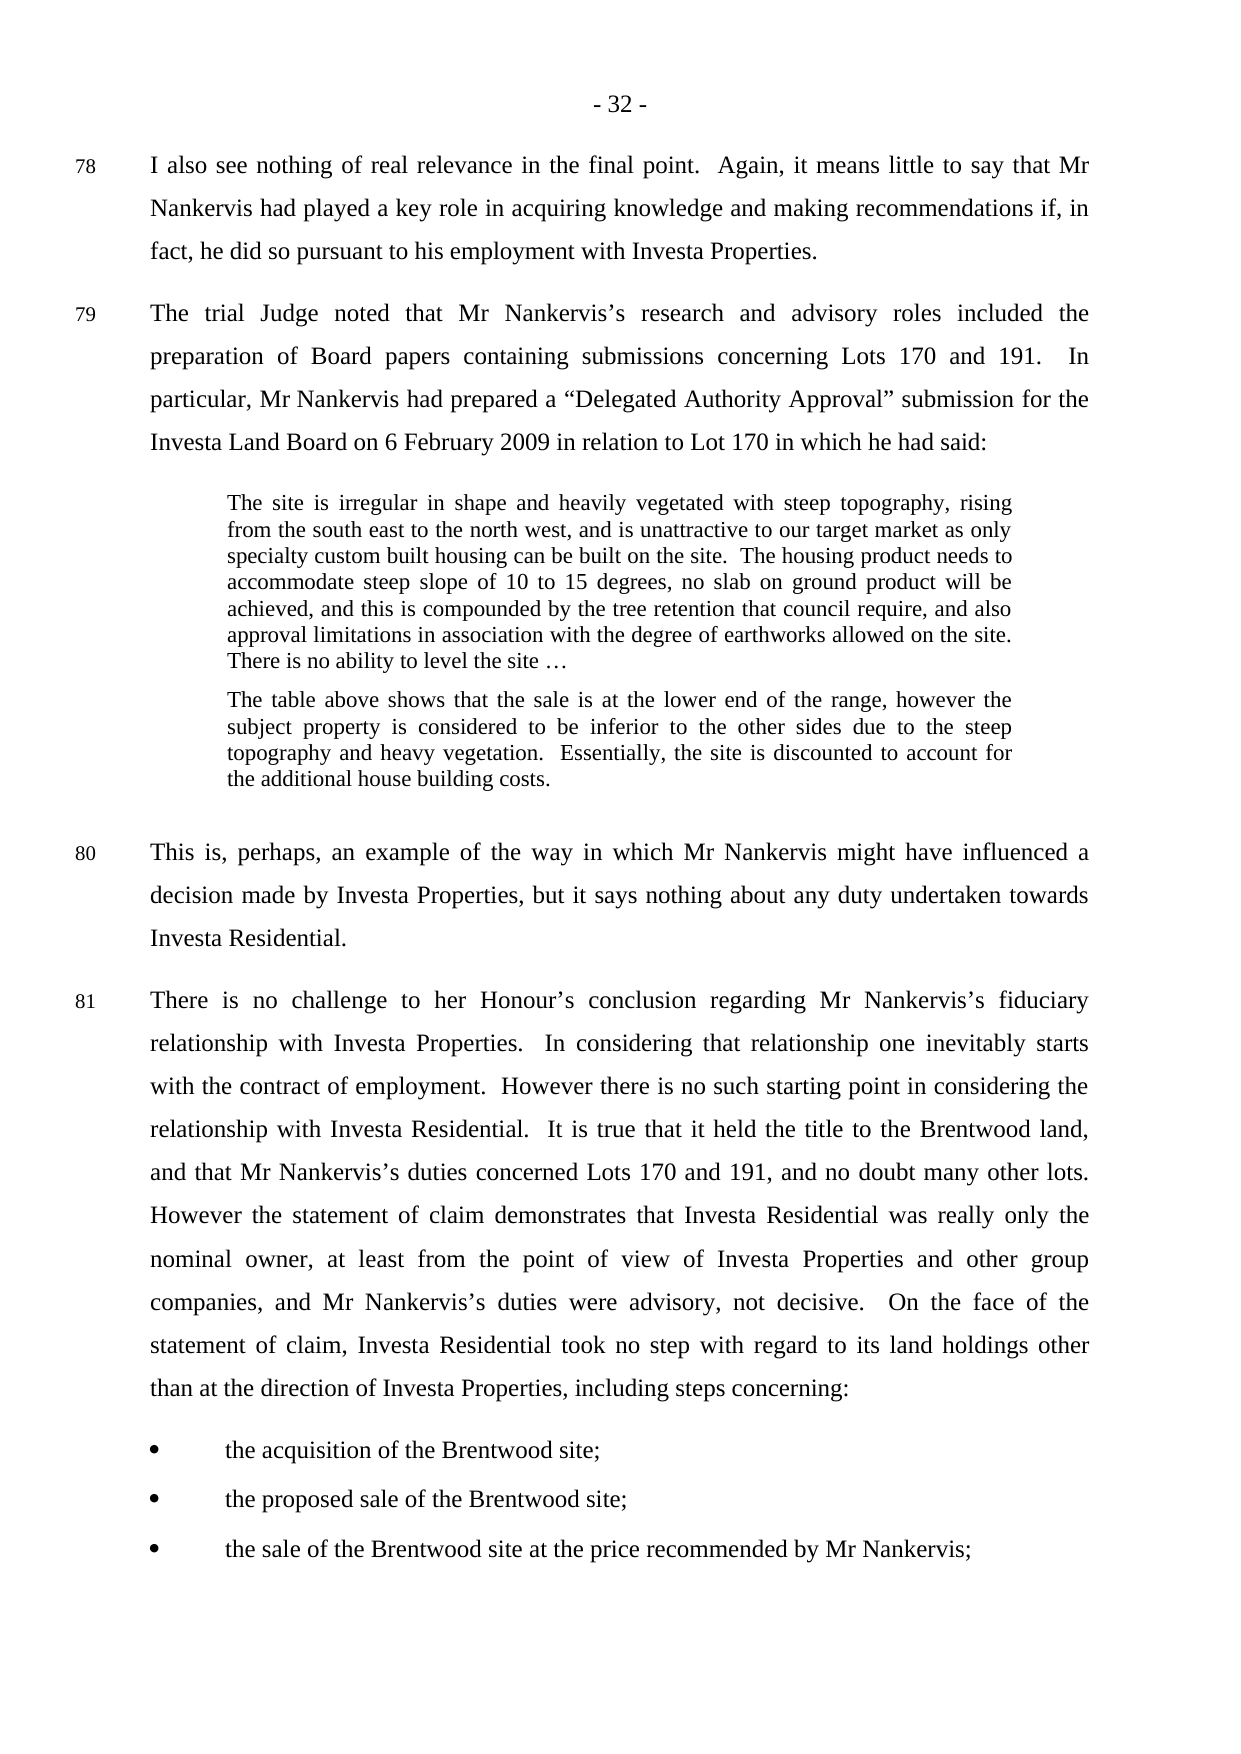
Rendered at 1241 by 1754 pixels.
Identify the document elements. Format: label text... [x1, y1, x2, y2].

text the acquisition of the Brentwood site; [150, 1435, 1090, 1464]
text This is, perhaps, an example of the way in which Mr Nankervis might have influenced a decision made by Investa Properties, but it says nothing about any duty undertaken towards Investa Residential. [75, 837, 1090, 952]
text I also see nothing of real relevance in the final point. Again, it means little to say that Mr Nankervis had played a key role in acquiring knowledge and making recommendations if, in fact, he did so pursuant to his employment with Investa Properties. [75, 150, 1090, 265]
text the sale of the Brentwood site at the price recommended by Mr Nankervis; [150, 1534, 1090, 1562]
text The site is irregular in shape and heavily vegetated with steep topography, rising from the south east to the north west, and is unattractive to our target market as only specialty custom built housing can be built on the site. The housing product needs to accommodate steep slope of 10 to 15 degrees, no slab on ground product will be achieved, and this is compounded by the tree retention that council require, and also approval limitations in association with the degree of earthworks allowed on the site. There is no ability to level the site … [227, 489, 1013, 674]
text The table above shows that the sale is at the lower end of the range, however the subject property is considered to be inferior to the other sides due to the steep topography and heavy vegetation. Essentially, the site is discounted to account for the additional house building costs. [227, 686, 1013, 792]
text the proposed sale of the Brentwood site; [150, 1484, 1090, 1513]
text The trial Judge noted that Mr Nankervis’s research and advisory roles included the preparation of Board papers containing submissions concerning Lots 170 and 191. In particular, Mr Nankervis had prepared a “Delegated Authority Approval” submission for the Investa Land Board on 6 February 2009 in relation to Lot 170 in which he had said: [75, 298, 1090, 456]
text There is no challenge to her Honour’s conclusion regarding Mr Nankervis’s fiduciary relationship with Investa Properties. In considering that relationship one inevitably starts with the contract of employment. However there is no such starting point in considering the relationship with Investa Residential. It is true that it held the title to the Brentwood land, and that Mr Nankervis’s duties concerned Lots 170 and 191, and no doubt many other lots. However the statement of claim demonstrates that Investa Residential was really only the nominal owner, at least from the point of view of Investa Properties and other group companies, and Mr Nankervis’s duties were advisory, not decisive. On the face of the statement of claim, Investa Residential took no step with regard to its land holdings other than at the direction of Investa Properties, including steps concerning: [75, 985, 1090, 1402]
